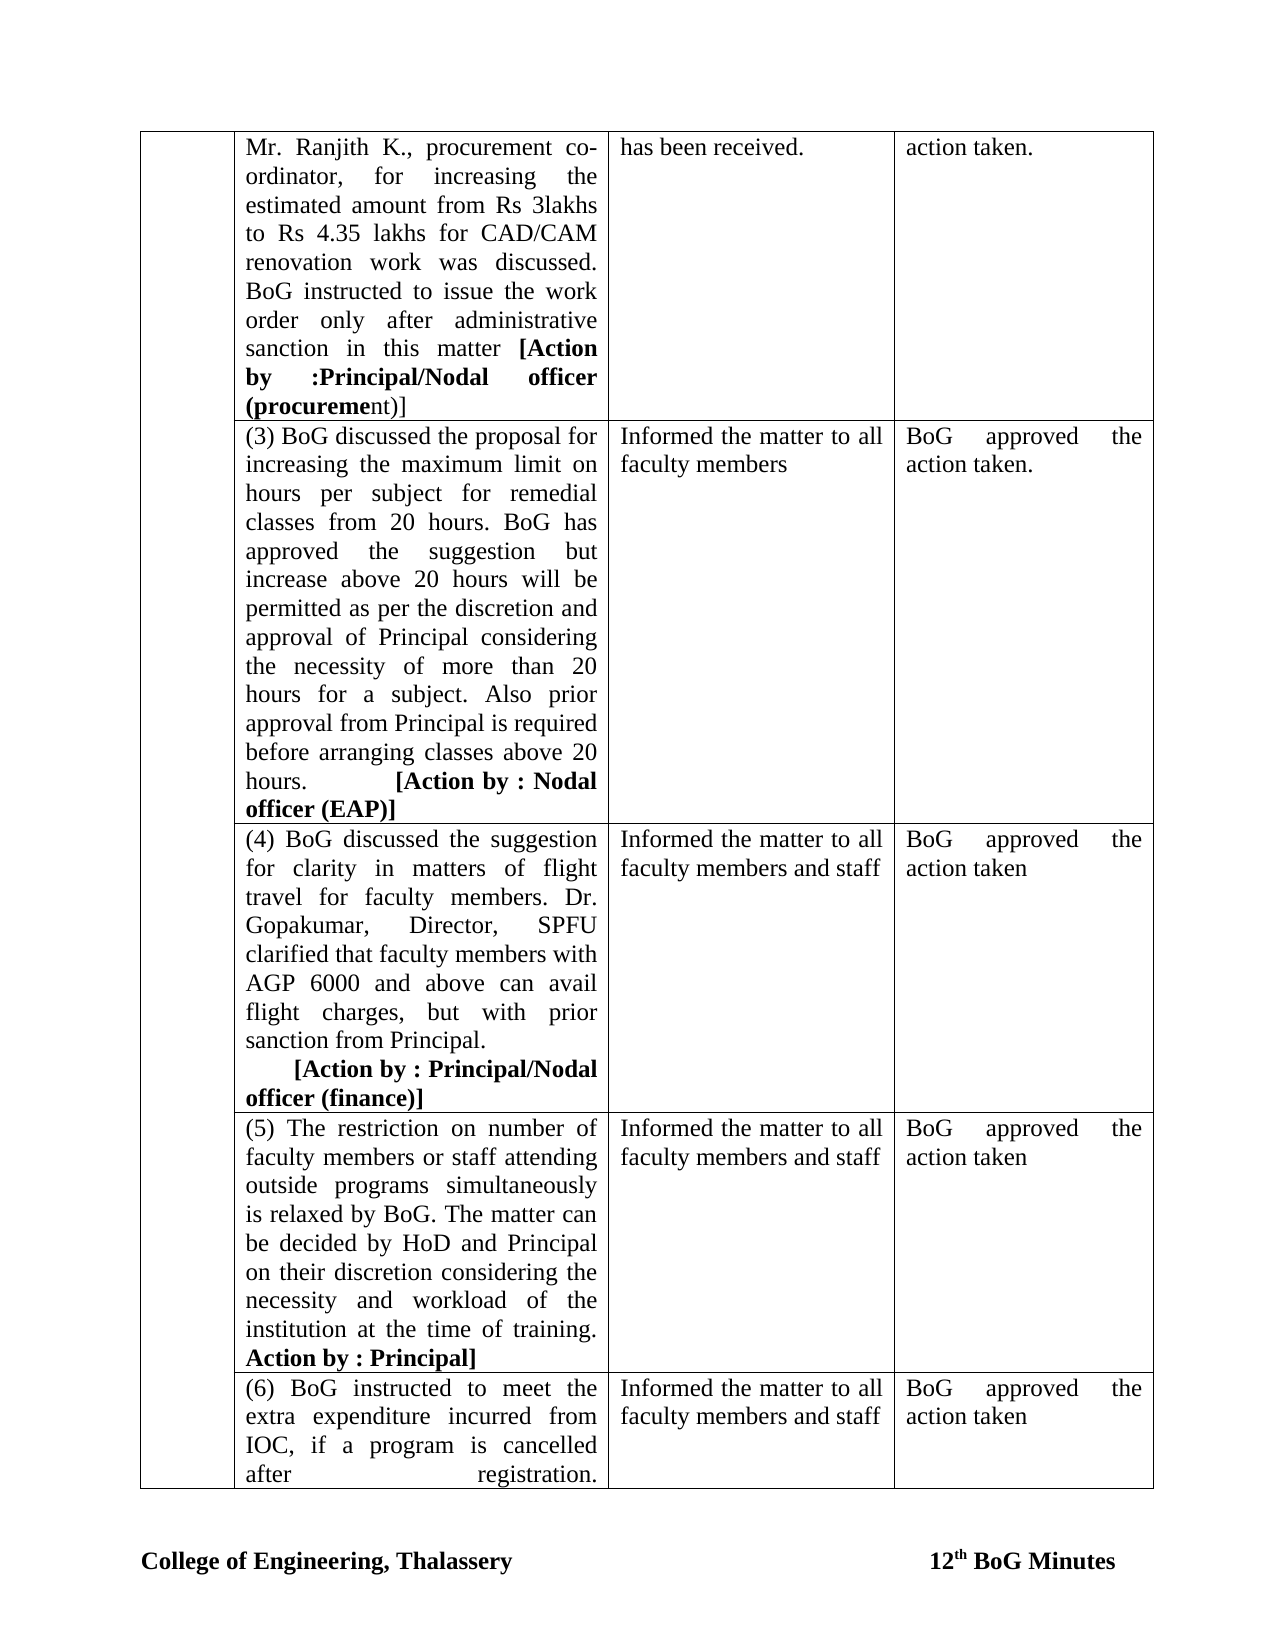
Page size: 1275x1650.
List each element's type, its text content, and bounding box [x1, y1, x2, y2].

table_cell BoG approved the action taken [895, 1113, 1153, 1372]
table_cell BoG approved the action taken [895, 824, 1153, 1112]
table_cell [235, 132, 608, 420]
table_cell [895, 1373, 1153, 1488]
table_cell (4) BoG discussed the suggestion for clarity in matters of flight travel for faculty members. Dr. Gopakumar, Director, SPFU clarified that faculty members with AGP 6000 and above can avail flight charges, but with prior sanction from Principal. [Action by : Principal/Nodal officer (finance)] [235, 824, 608, 1112]
table_cell (5) The restriction on number of faculty members or staff attending outside programs simultaneously is relaxed by BoG. The matter can be decided by HoD and Principal on their discretion considering the necessity and workload of the institution at the time of training. Action by : Principal] [235, 1113, 608, 1372]
table_cell Informed the matter to all faculty members and staff [609, 1113, 894, 1372]
table_cell Informed the matter to all faculty members and staff [609, 824, 894, 1112]
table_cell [235, 1373, 608, 1488]
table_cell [609, 132, 894, 420]
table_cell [895, 132, 1153, 420]
table_cell Informed the matter to all faculty members [609, 421, 894, 823]
table_cell (3) BoG discussed the proposal for increasing the maximum limit on hours per subject for remedial classes from 20 hours. BoG has approved the suggestion but increase above 20 hours will be permitted as per the discretion and approval of Principal considering the necessity of more than 20 hours for a subject. Also prior approval from Principal is required before arranging classes above 20 hours. [Action by : Nodal officer (EAP)] [235, 421, 608, 823]
table_cell BoG approved the action taken. [895, 421, 1153, 823]
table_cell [609, 1373, 894, 1488]
